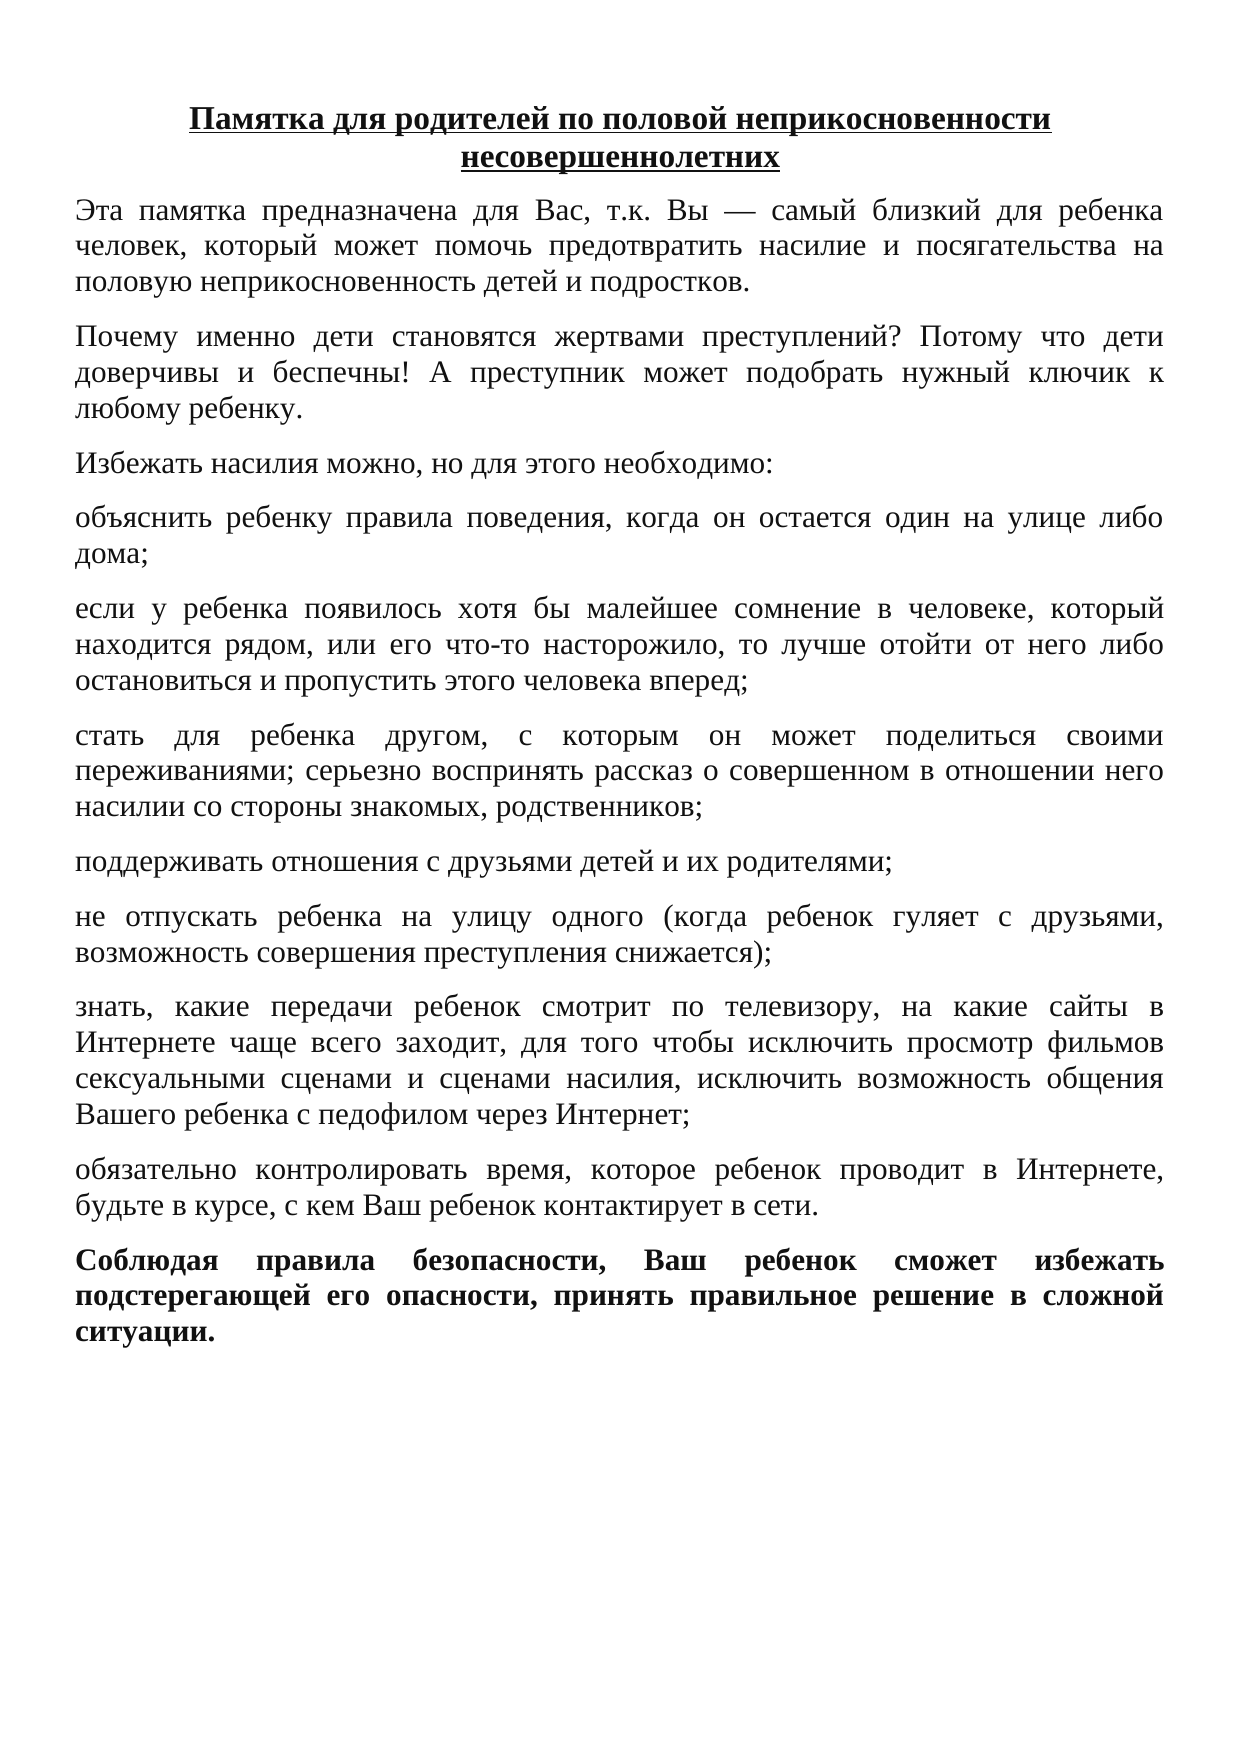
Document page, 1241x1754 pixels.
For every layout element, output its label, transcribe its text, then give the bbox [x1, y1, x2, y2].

text обязательно контролировать время, которое ребенок проводит в Интернете, будьте в курсе, с кем Ваш ребенок контактирует в сети. [75, 1150, 1165, 1222]
text не отпускать ребенка на улицу одного (когда ребенок гуляет с друзьями, возможность совершения преступления снижается); [75, 897, 1165, 969]
text если у ребенка появилось хотя бы малейшее сомнение в человеке, который находится рядом, или его что-то насторожило, то лучше отойти от него либо остановиться и пропустить этого человека вперед; [75, 589, 1165, 697]
text объяснить ребенку правила поведения, когда он остается один на улице либо дома; [75, 498, 1165, 570]
text Эта памятка предназначена для Вас, т.к. Вы — самый близкий для ребенка человек, который может помочь предотвратить насилие и посягательства на половую неприкосновенность детей и подростков. [75, 191, 1165, 298]
text Памятка для родителей по половой неприкосновенности несовершеннолетних [75, 98, 1165, 175]
text стать для ребенка другом, с которым он может поделиться своими переживаниями; серьезно воспринять рассказ о совершенном в отношении него насилии со стороны знакомых, родственников; [75, 716, 1165, 823]
text Соблюдая правила безопасности, Ваш ребенок сможет избежать подстерегающей его опасности, принять правильное решение в сложной ситуации. [75, 1241, 1165, 1348]
text Почему именно дети становятся жертвами преступлений? Потому что дети доверчивы и беспечны! А преступник может подобрать нужный ключик к любому ребенку. [75, 317, 1165, 425]
text Избежать насилия можно, но для этого необходимо: [75, 444, 1165, 480]
text поддерживать отношения с друзьями детей и их родителями; [75, 842, 1165, 878]
text знать, какие передачи ребенок смотрит по телевизору, на какие сайты в Интернете чаще всего заходит, для того чтобы исключить просмотр фильмов сексуальными сценами и сценами насилия, исключить возможность общения Вашего ребенка с педофилом через Интернет; [75, 988, 1165, 1131]
